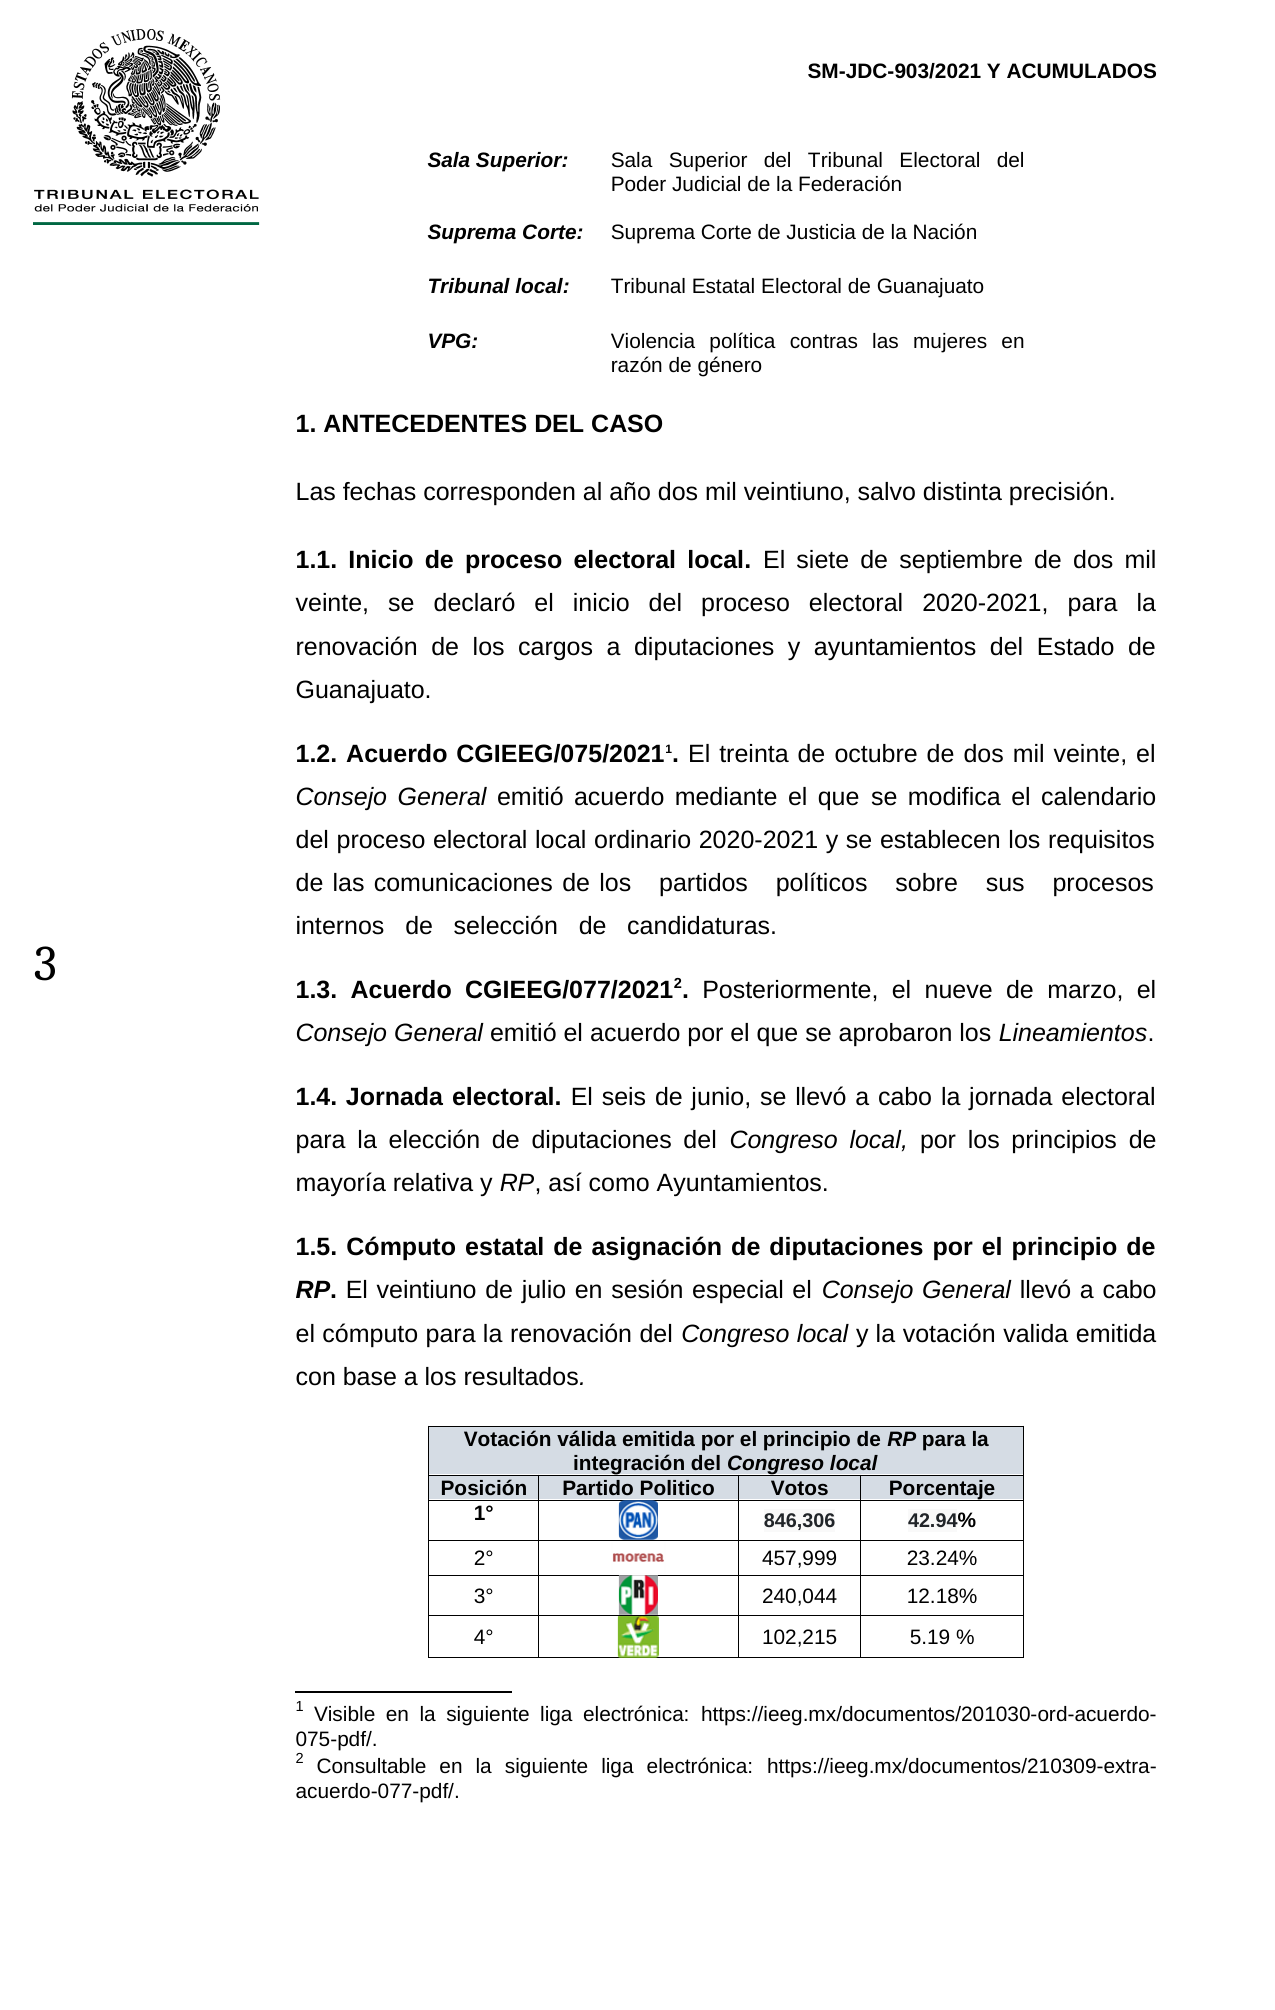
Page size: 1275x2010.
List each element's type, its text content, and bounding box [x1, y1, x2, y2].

text 1.5. Cómputo estatal de asignación de diputaciones por el principio de RP. El veintiuno de julio en sesión especial el Consejo General llevó a cabo el cómputo para la renovación del Congreso local y la votación valida emitida con base a los resultados. [295, 1232, 1157, 1390]
table_cell 42.94% [861, 1501, 1023, 1540]
table_cell 4° [429, 1616, 538, 1657]
table_cell [539, 1541, 738, 1575]
text Las fechas corresponden al año dos mil veintiuno, salvo distinta precisión. [295, 477, 1157, 506]
table_cell [539, 1501, 618, 1540]
table_cell 12.18% [861, 1576, 1023, 1615]
table_cell Partido Politico [539, 1476, 738, 1499]
table_cell Posición [429, 1476, 538, 1499]
table_cell 2° [429, 1541, 538, 1575]
table_cell [659, 1616, 738, 1657]
picture [33, 29, 260, 225]
table_cell VPG: [416, 329, 599, 384]
table_cell Violencia política contras las mujeres en razón de género [599, 329, 1036, 384]
table_cell 457,999 [739, 1541, 860, 1575]
picture [611, 1541, 666, 1574]
table_cell 1° [429, 1501, 538, 1540]
text 1.1. Inicio de proceso electoral local. El siete de septiembre de dos mil veinte, se declaró el inicio del proceso electoral 2020-2021, para la renovación de los cargos a diputaciones y ayuntamientos del Estado de Guanajuato. [295, 545, 1157, 703]
table_cell [658, 1576, 738, 1615]
subtitle 1. ANTECEDENTES DEL CASO [295, 409, 1157, 438]
table_cell [658, 1501, 738, 1540]
picture [617, 1616, 659, 1658]
table_cell 3° [429, 1576, 538, 1615]
table_cell 240,044 [739, 1576, 860, 1615]
picture [618, 1500, 658, 1540]
table_cell Porcentaje [861, 1476, 1023, 1499]
table_cell Votos [739, 1476, 860, 1499]
table_cell Sala Superior: [416, 148, 599, 219]
table_header Votación válida emitida por el principio de RP para la integración del Congreso local [429, 1427, 1023, 1474]
table_cell 5.19 % [861, 1616, 1023, 1657]
table_cell 23.24% [861, 1541, 1023, 1575]
picture [618, 1575, 658, 1615]
table_cell Tribunal Estatal Electoral de Guanajuato [599, 274, 1036, 329]
table_cell 846,306 [739, 1501, 860, 1540]
text 1.2. Acuerdo CGIEEG/075/2021. El treinta de octubre de dos mil veinte, el Consejo General emitió acuerdo mediante el que se modifica el calendario del proceso electoral local ordinario 2020-2021 y se establecen los requisitos de las comunicaciones de los partidos políticos sobre sus procesos internos de selección de candidaturas. [295, 738, 1157, 940]
table_cell Suprema Corte de Justicia de la Nación [599, 220, 1036, 274]
table_cell Sala Superior del Tribunal Electoral del Poder Judicial de la Federación [599, 148, 1036, 219]
text 1.3. Acuerdo CGIEEG/077/2021. Posteriormente, el nueve de marzo, el Consejo General emitió el acuerdo por el que se aprobaron los Lineamientos. [295, 975, 1157, 1047]
table_cell [539, 1576, 618, 1615]
table_cell [539, 1616, 617, 1657]
table_cell 102,215 [739, 1616, 860, 1657]
table_cell Tribunal local: [416, 274, 599, 329]
text 1.4. Jornada electoral. El seis de junio, se llevó a cabo la jornada electoral para la elección de diputaciones del Congreso local, por los principios de mayoría relativa y RP, así como Ayuntamientos. [295, 1082, 1157, 1197]
table_cell Suprema Corte: [416, 220, 599, 274]
